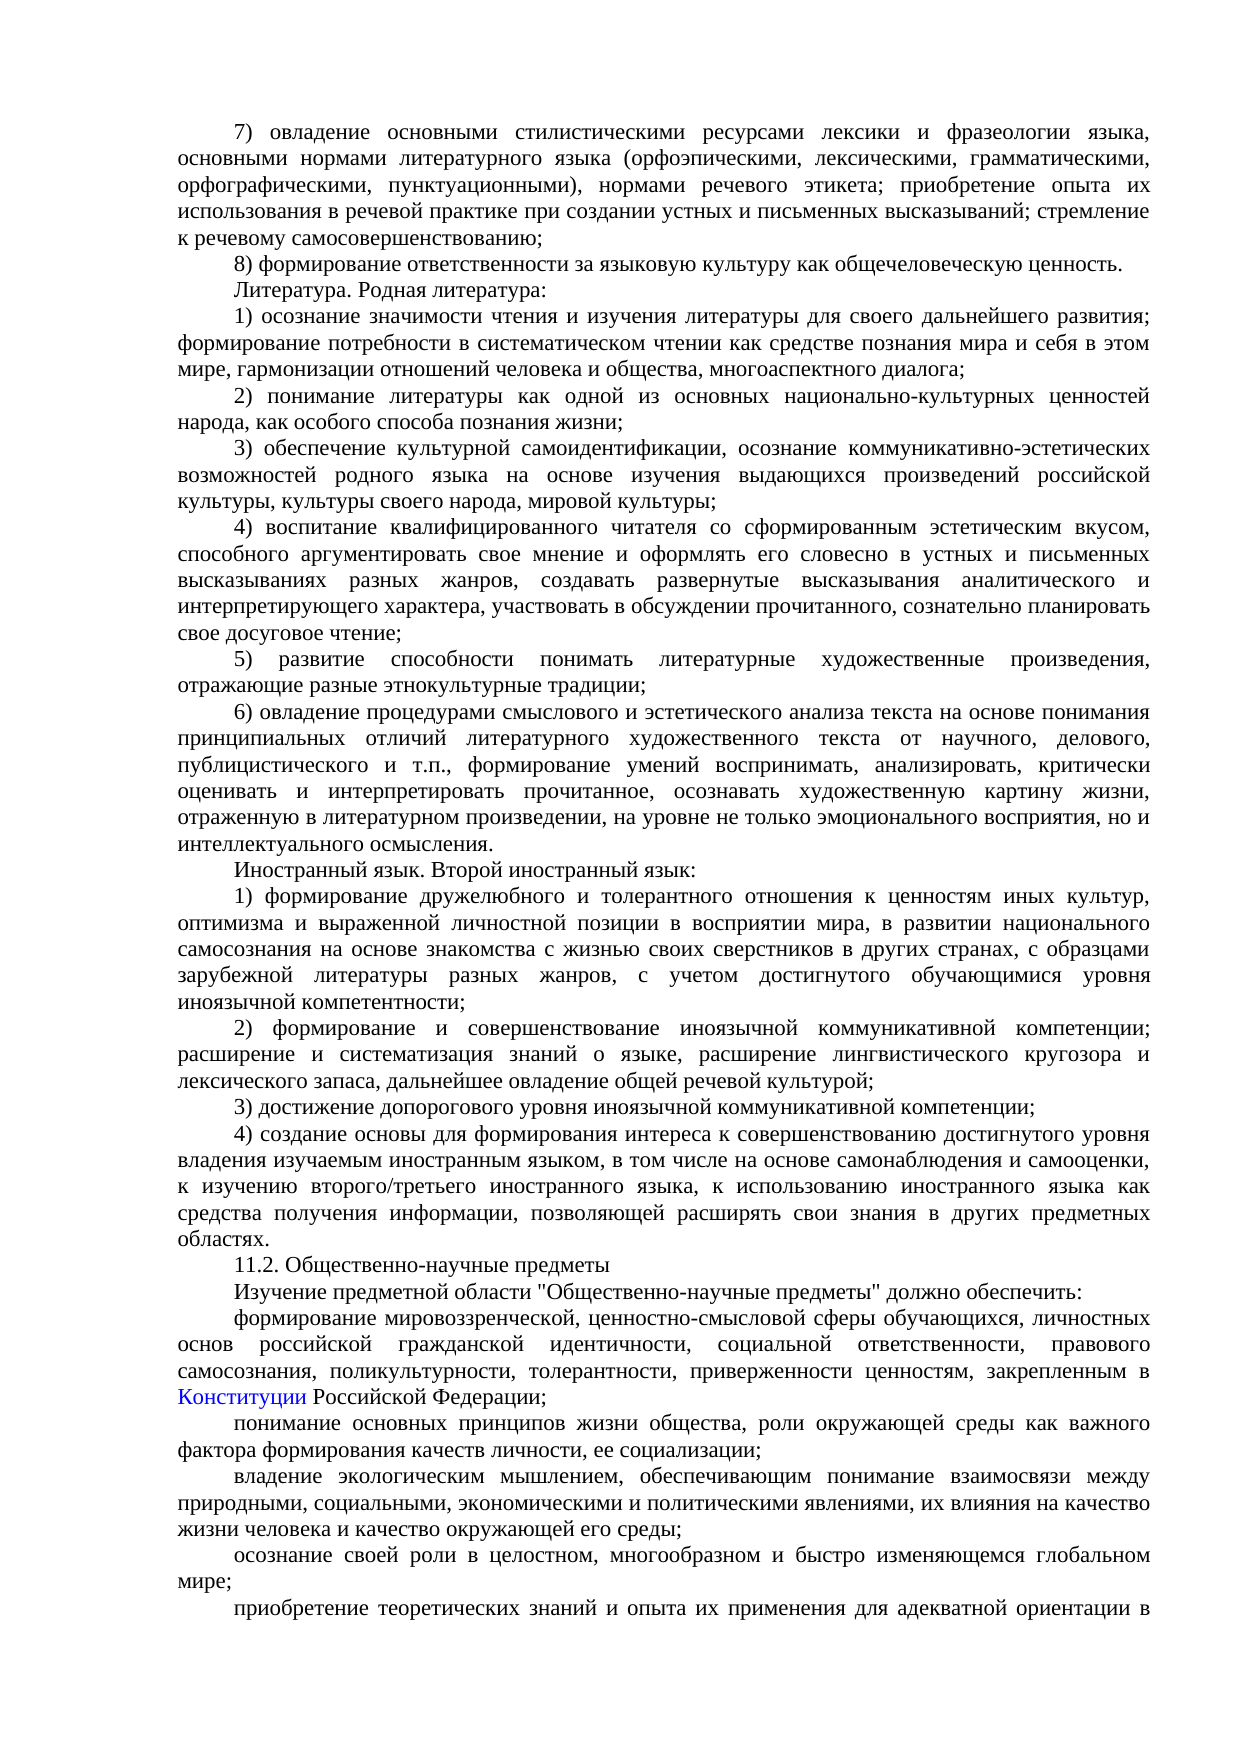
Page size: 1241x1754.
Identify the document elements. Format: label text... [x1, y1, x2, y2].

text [177, 1594, 1152, 1620]
text 11.2. Общественно-научные предметы [177, 1251, 1152, 1278]
text 2) понимание литературы как одной из основных национально-культурных ценностей народа, как особого способа познания жизни; [177, 382, 1152, 434]
text 3) обеспечение культурной самоидентификации, осознание коммуникативно-эстетических возможностей родного языка на основе изучения выдающихся произведений российской культуры, культуры своего народа, мировой культуры; [177, 434, 1152, 513]
text 7) овладение основными стилистическими ресурсами лексики и фразеологии языка, основными нормами литературного языка (орфоэпическими, лексическими, грамматическими, орфографическими, пунктуационными), нормами речевого этикета; приобретение опыта их использования в речевой практике при создании устных и письменных высказываний; стремление к речевому самосовершенствованию; [177, 118, 1152, 250]
text 1) формирование дружелюбного и толерантного отношения к ценностям иных культур, оптимизма и выраженной личностной позиции в восприятии мира, в развитии национального самосознания на основе знакомства с жизнью своих сверстников в других странах, с образцами зарубежной литературы разных жанров, с учетом достигнутого обучающимися уровня иноязычной компетентности; [177, 882, 1152, 1014]
text 3) достижение допорогового уровня иноязычной коммуникативной компетенции; [177, 1093, 1152, 1119]
text 1) осознание значимости чтения и изучения литературы для своего дальнейшего развития; формирование потребности в систематическом чтении как средстве познания мира и себя в этом мире, гармонизации отношений человека и общества, многоаспектного диалога; [177, 303, 1152, 382]
text 6) овладение процедурами смыслового и эстетического анализа текста на основе понимания принципиальных отличий литературного художественного текста от научного, делового, публицистического и т.п., формирование умений воспринимать, анализировать, критически оценивать и интерпретировать прочитанное, осознавать художественную картину жизни, отраженную в литературном произведении, на уровне не только эмоционального восприятия, но и интеллектуального осмысления. [177, 698, 1152, 856]
text 4) воспитание квалифицированного читателя со сформированным эстетическим вкусом, способного аргументировать свое мнение и оформлять его словесно в устных и письменных высказываниях разных жанров, создавать развернутые высказывания аналитического и интерпретирующего характера, участвовать в обсуждении прочитанного, сознательно планировать свое досуговое чтение; [177, 513, 1152, 645]
text 8) формирование ответственности за языковую культуру как общечеловеческую ценность. [177, 250, 1152, 276]
text понимание основных принципов жизни общества, роли окружающей среды как важного фактора формирования качеств личности, ее социализации; [177, 1409, 1152, 1462]
text Литература. Родная литература: [177, 276, 1152, 303]
text 2) формирование и совершенствование иноязычной коммуникативной компетенции; расширение и систематизация знаний о языке, расширение лингвистического кругозора и лексического запаса, дальнейшее овладение общей речевой культурой; [177, 1014, 1152, 1093]
text Изучение предметной области "Общественно-научные предметы" должно обеспечить: [177, 1278, 1152, 1304]
text осознание своей роли в целостном, многообразном и быстро изменяющемся глобальном мире; [177, 1541, 1152, 1594]
text владение экологическим мышлением, обеспечивающим понимание взаимосвязи между природными, социальными, экономическими и политическими явлениями, их влияния на качество жизни человека и качество окружающей его среды; [177, 1462, 1152, 1541]
text 5) развитие способности понимать литературные художественные произведения, отражающие разные этнокультурные традиции; [177, 645, 1152, 698]
text Иностранный язык. Второй иностранный язык: [177, 856, 1152, 882]
text формирование мировоззренческой, ценностно-смысловой сферы обучающихся, личностных основ российской гражданской идентичности, социальной ответственности, правового самосознания, поликультурности, толерантности, приверженности ценностям, закрепленным в Конституции Российской Федерации; [177, 1304, 1152, 1409]
text 4) создание основы для формирования интереса к совершенствованию достигнутого уровня владения изучаемым иностранным языком, в том числе на основе самонаблюдения и самооценки, к изучению второго/третьего иностранного языка, к использованию иностранного языка как средства получения информации, позволяющей расширять свои знания в других предметных областях. [177, 1119, 1152, 1251]
